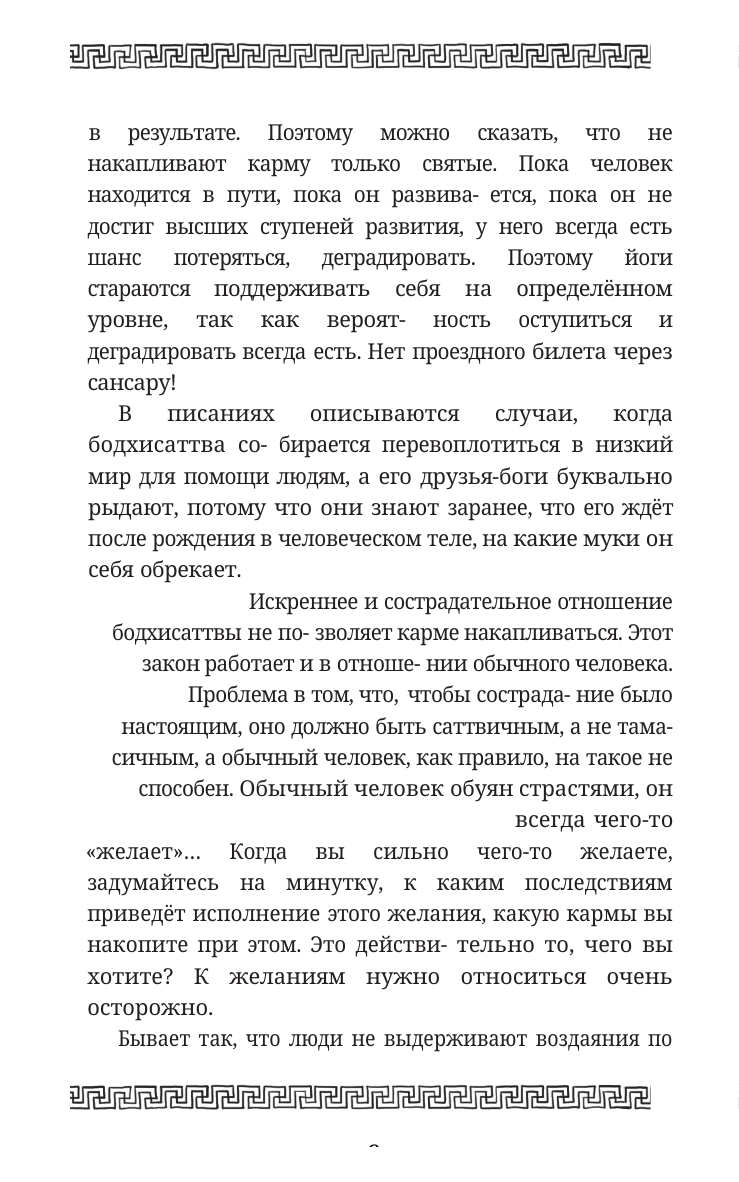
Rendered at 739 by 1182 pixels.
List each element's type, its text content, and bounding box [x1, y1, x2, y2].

text В писаниях описываются случаи, когда бодхисаттва со- бирается перевоплотиться в низкий мир для помощи людям, а его друзья-боги буквально рыдают, потому что они знают заранее, что его ждёт после рождения в человеческом теле, на какие муки он себя обрекает. [88, 398, 673, 584]
text «желает»… Когда вы сильно чего-то желаете, задумайтесь на минутку, к каким последствиям приведёт исполнение этого желания, какую кармы вы накопите при этом. Это действи- тельно то, чего вы хотите? К желаниям нужно относиться очень осторожно. [86, 836, 673, 1022]
text в результате. Поэтому можно сказать, что не накапливают карму только святые. Пока человек находится в пути, пока он развива- ется, пока он не достиг высших ступеней развития, у него всегда есть шанс потеряться, деградировать. Поэтому йоги стараются поддерживать себя на определённом уровне, так как вероят- ность оступиться и деградировать всегда есть. Нет проездного билета через сансару! [87, 117, 673, 397]
picture [70, 42, 650, 70]
text Искреннее и сострадательное отношение бодхисаттвы не по- зволяет карме накапливаться. Этот закон работает и в отноше- нии обычного человека. Проблема в том, что, чтобы сострада- ние было настоящим, оно должно быть саттвичным, а не тама- сичным, а обычный человек, как правило, на такое не способен. Обычный человек обуян страстями, он всегда чего-то [87, 586, 673, 834]
picture [70, 1056, 739, 1132]
